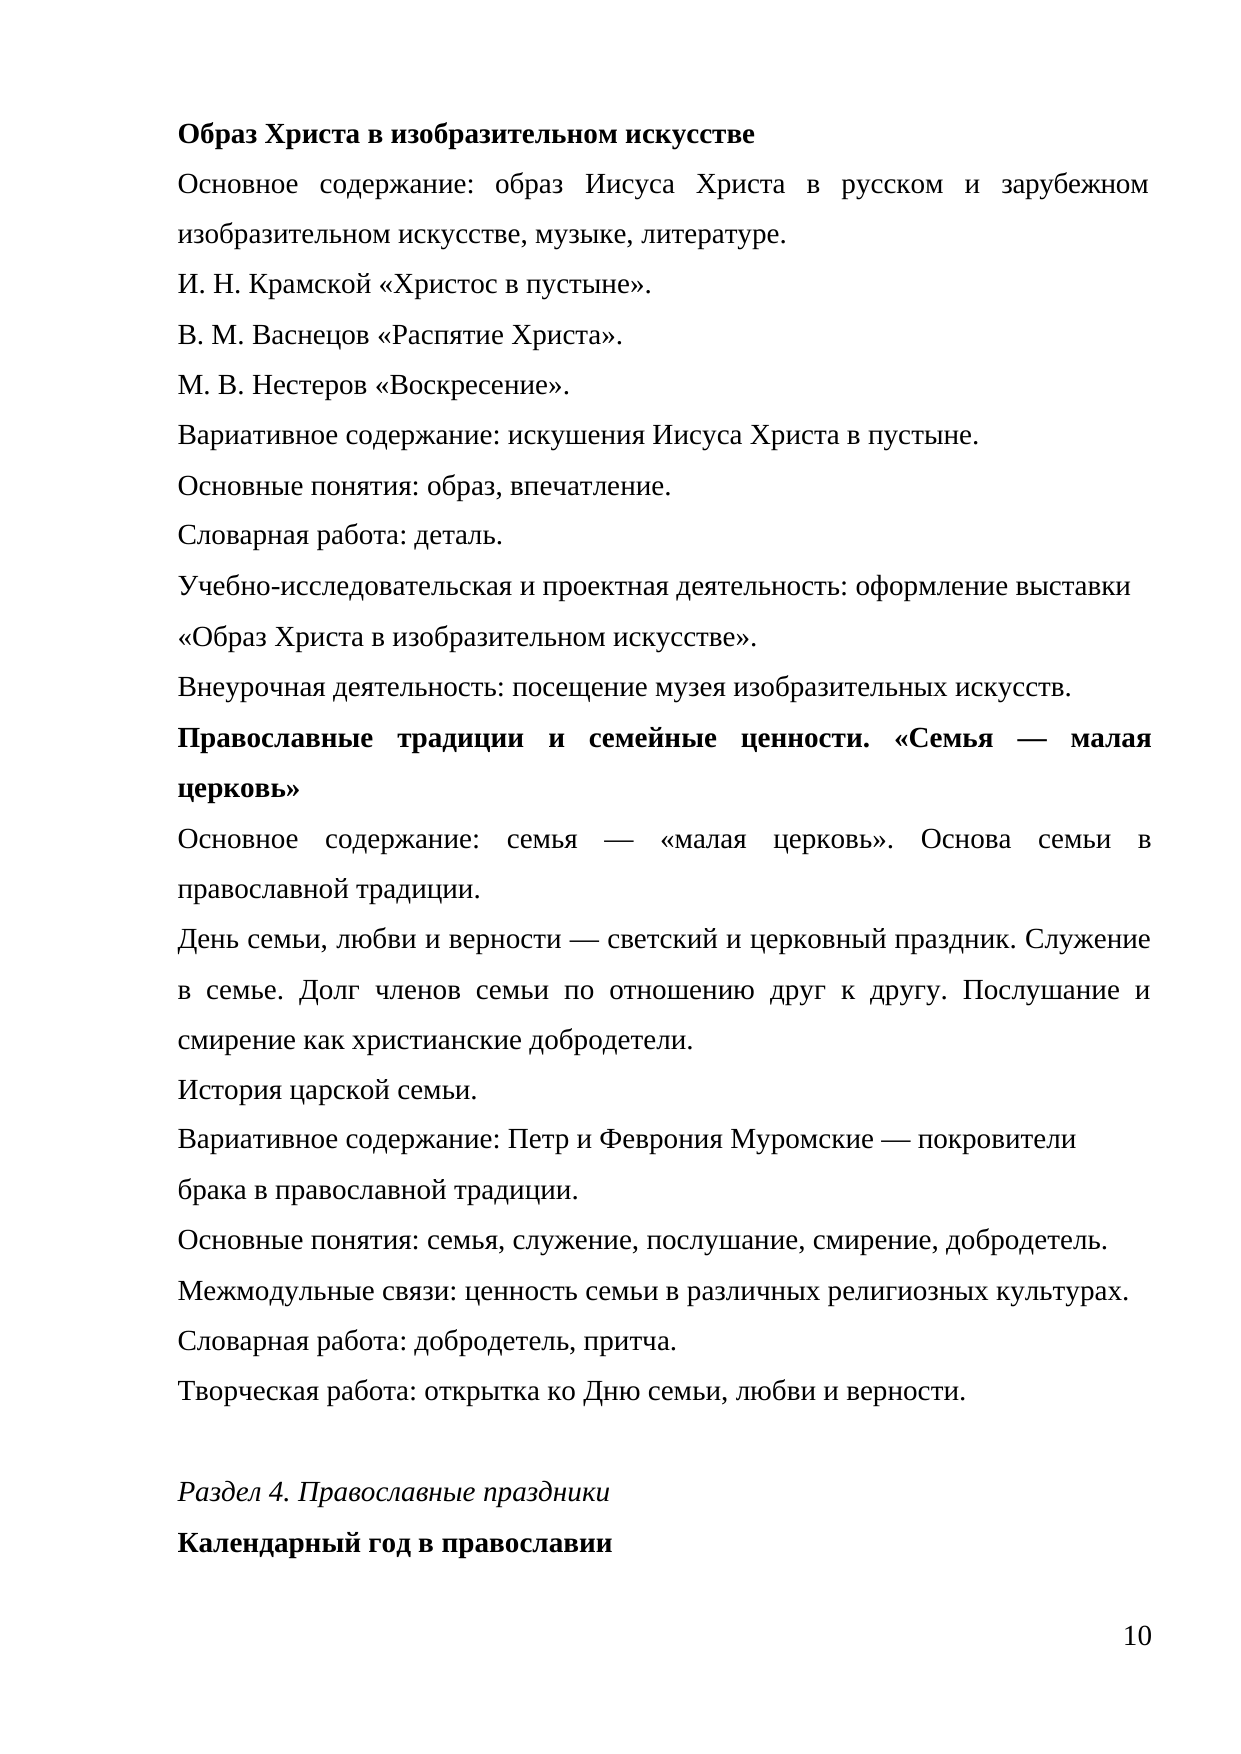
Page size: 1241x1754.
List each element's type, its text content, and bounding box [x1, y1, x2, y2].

subtitle Календарный год в православии [177, 1525, 1184, 1558]
text «Образ Христа в изобразительном искусстве». [177, 619, 1184, 652]
text Основное содержание: образ Иисуса Христа в русском и зарубежном изобразительном искусстве, музыке, литературе. [177, 166, 1151, 250]
text День семьи, любви и верности — светский и церковный праздник. Служение в семье. Долг членов семьи по отношению друг к другу. Послушание и смирение как христианские добродетели. [177, 922, 1152, 1056]
subtitle Образ Христа в изобразительном искусстве [177, 116, 1184, 149]
text М. В. Нестеров «Воскресение». [177, 367, 1184, 401]
text И. Н. Крамской «Христос в пустыне». В. М. Васнецов «Распятие Христа». [177, 266, 654, 350]
text Раздел 4. Православные праздники [177, 1474, 1184, 1508]
text Внеурочная деятельность: посещение музея изобразительных искусств. [177, 669, 1184, 702]
text Вариативное содержание: Петр и Феврония Муромские — покровители брака в православной традиции. [177, 1122, 1133, 1206]
text Основные понятия: семья, служение, послушание, смирение, добродетель. Межмодульные связи: ценность семьи в различных религиозных культурах. Словарная работа: добродетель, притча. [177, 1222, 1131, 1357]
text Основное содержание: семья — «малая церковь». Основа семьи в православной традиции. [177, 821, 1152, 905]
text Вариативное содержание: искушения Иисуса Христа в пустыне. Основные понятия: образ, впечатление. [177, 417, 981, 501]
text Учебно-исследовательская и проектная деятельность: оформление выставки [177, 568, 1184, 602]
text Творческая работа: открытка ко Дню семьи, любви и верности. [177, 1373, 1184, 1407]
text Словарная работа: деталь. [177, 518, 1184, 551]
subtitle Православные традиции и семейные ценности. «Семья — малая церковь» [177, 720, 1152, 804]
text История царской семьи. [177, 1072, 1184, 1106]
